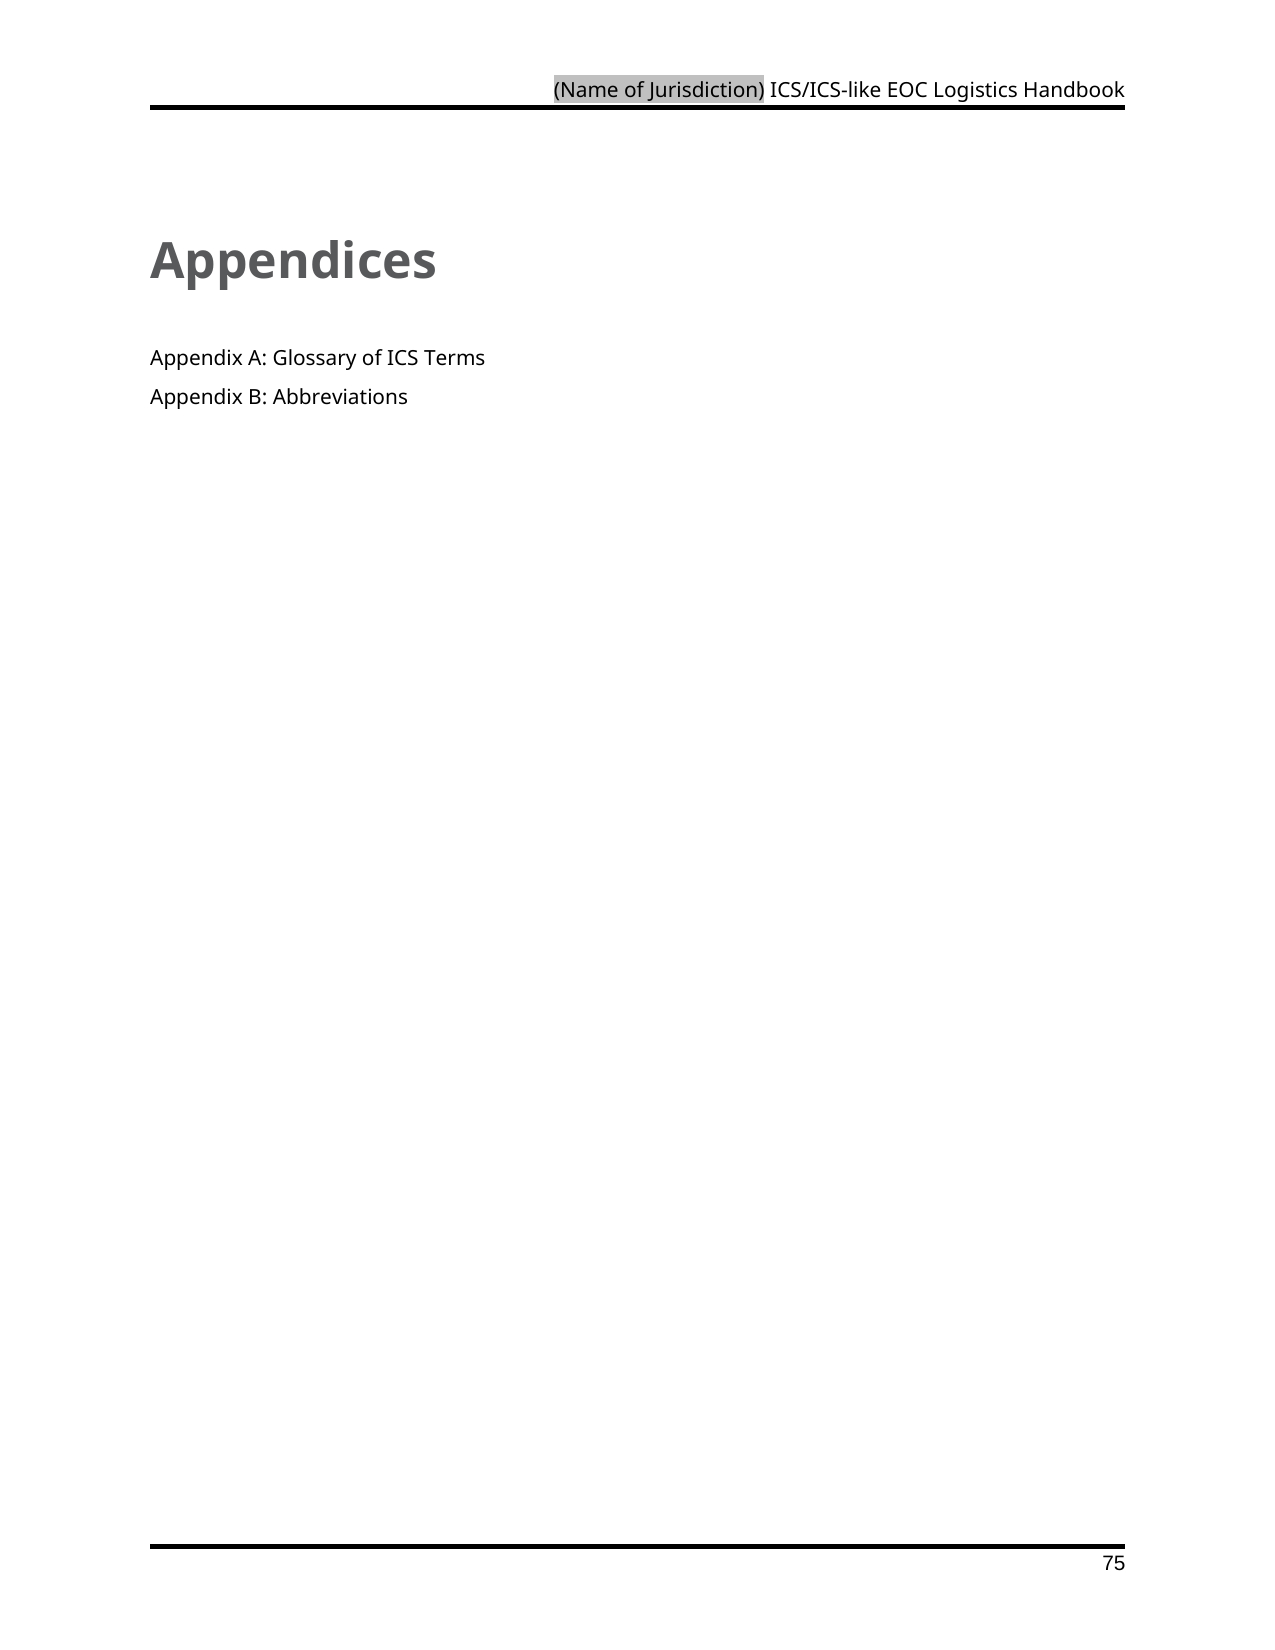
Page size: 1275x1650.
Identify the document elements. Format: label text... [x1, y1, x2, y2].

subtitle Appendices [150, 225, 1125, 293]
text Appendix A: Glossary of ICS Terms [150, 343, 1125, 372]
text Appendix B: Abbreviations [150, 382, 1125, 410]
